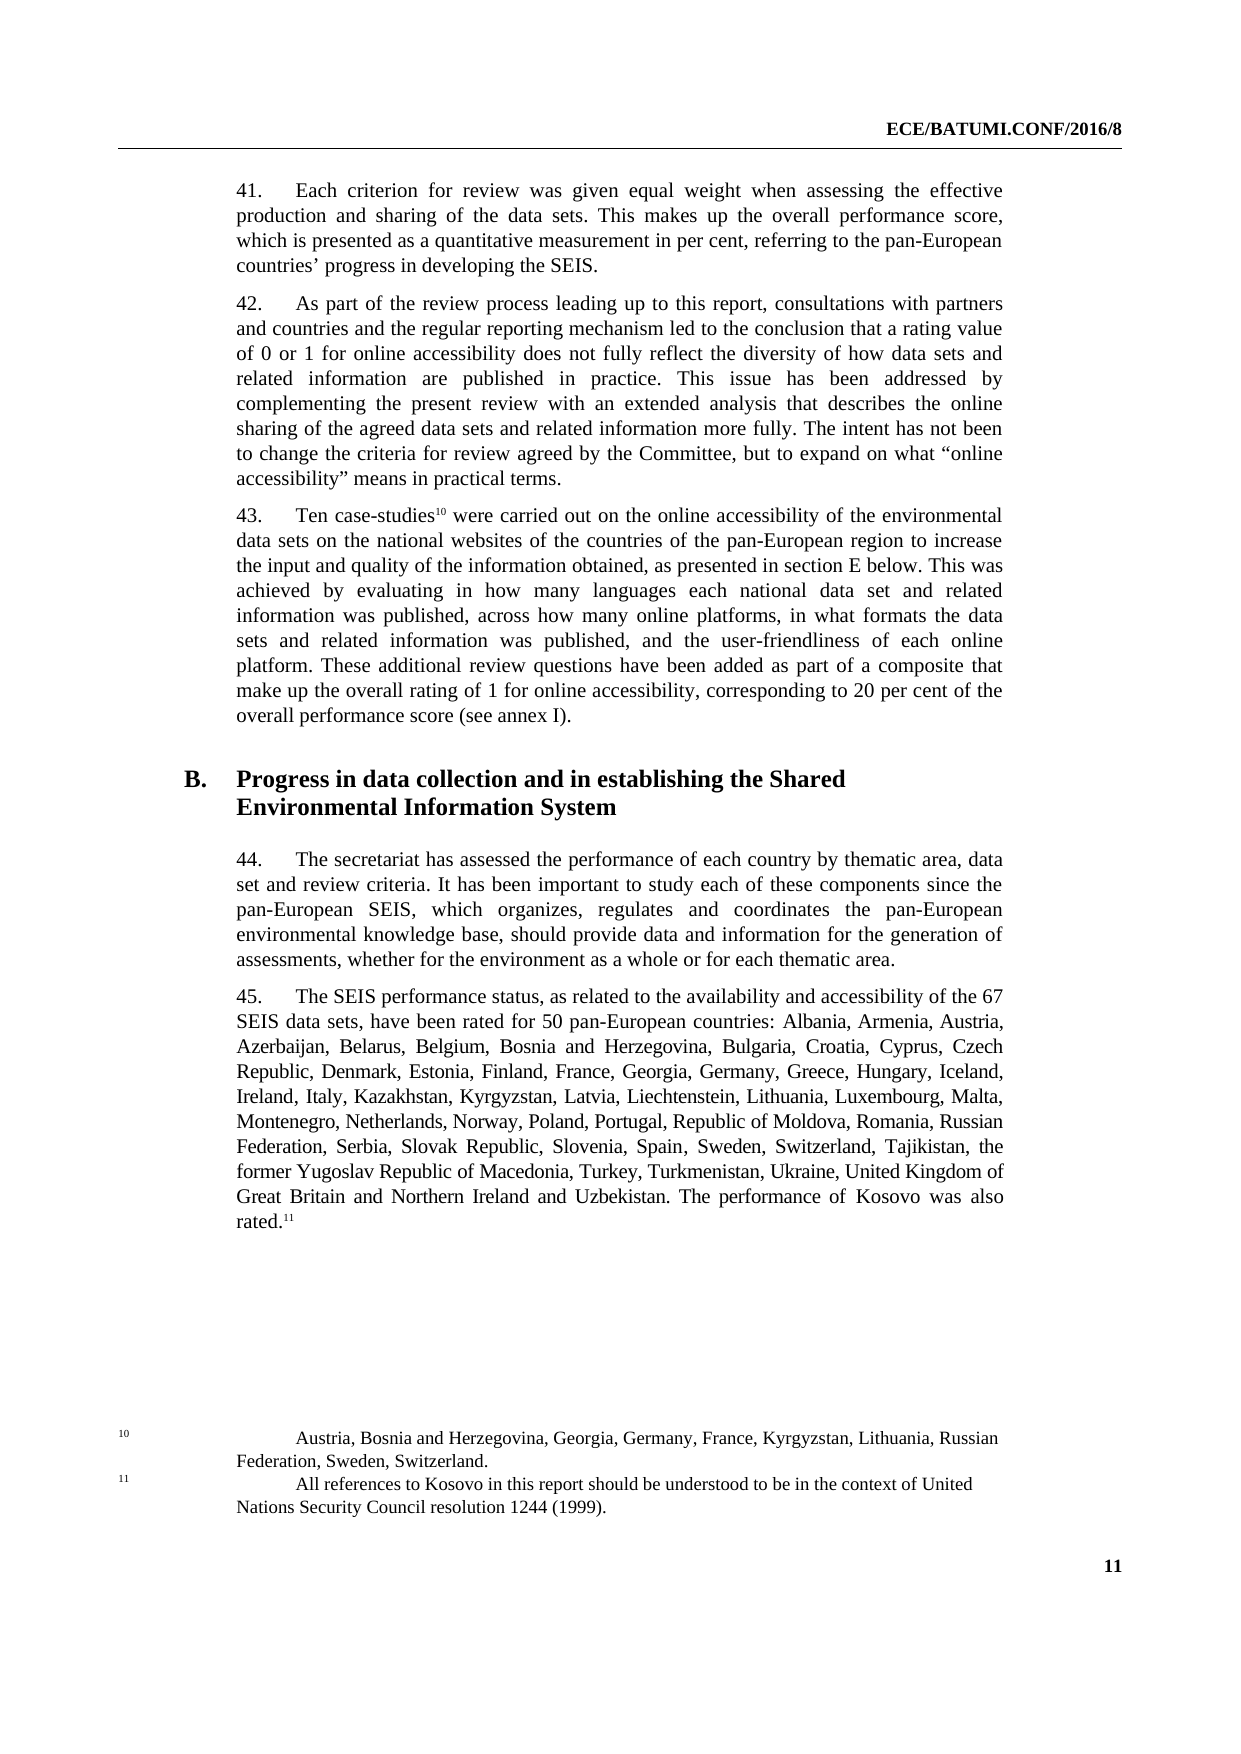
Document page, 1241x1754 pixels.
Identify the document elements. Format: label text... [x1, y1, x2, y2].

text 45. The SEIS performance status, as related to the availability and accessibility of the 67 SEIS data sets, have been rated for 50 pan-European countries: Albania, Armenia, Austria, Azerbaijan, Belarus, Belgium, Bosnia and Herzegovina, Bulgaria, Croatia, Cyprus, Czech Republic, Denmark, Estonia, Finland, France, Georgia, Germany, Greece, Hungary, Iceland, Ireland, Italy, Kazakhstan, Kyrgyzstan, Latvia, Liechtenstein, Lithuania, Luxembourg, Malta, Montenegro, Netherlands, Norway, Poland, Portugal, Republic of Moldova, Romania, Russian Federation, Serbia, Slovak Republic, Slovenia, Spain, Sweden, Switzerland, Tajikistan, the former Yugoslav Republic of Macedonia, Turkey, Turkmenistan, Ukraine, United Kingdom of Great Britain and Northern Ireland and Uzbekistan. The performance of Kosovo was also rated. [236, 983, 1004, 1233]
text 41. Each criterion for review was given equal weight when assessing the effective production and sharing of the data sets. This makes up the overall performance score, which is presented as a quantitative measurement in per cent, referring to the pan-European countries’ progress in developing the SEIS. [236, 177, 1004, 277]
text 44. The secretariat has assessed the performance of each country by thematic area, data set and review criteria. It has been important to study each of these components since the pan-European SEIS, which organizes, regulates and coordinates the pan-European environmental knowledge base, should provide data and information for the generation of assessments, whether for the environment as a whole or for each thematic area. [236, 846, 1004, 971]
text 42. As part of the review process leading up to this report, consultations with partners and countries and the regular reporting mechanism led to the conclusion that a rating value of 0 or 1 for online accessibility does not fully reflect the diversity of how data sets and related information are published in practice. This issue has been addressed by complementing the present review with an extended analysis that describes the online sharing of the agreed data sets and related information more fully. The intent has not been to change the criteria for review agreed by the Committee, but to expand on what “online accessibility” means in practical terms. [236, 290, 1004, 490]
text 43. Ten case-studies were carried out on the online accessibility of the environmental data sets on the national websites of the countries of the pan-European region to increase the input and quality of the information obtained, as presented in section E below. This was achieved by evaluating in how many languages each national data set and related information was published, across how many online platforms, in what formats the data sets and related information was published, and the user-friendliness of each online platform. These additional review questions have been added as part of a composite that make up the overall rating of 1 for online accessibility, corresponding to 20 per cent of the overall performance score (see annex I). [236, 502, 1004, 727]
text B. Progress in data collection and in establishing the Shared Environmental Information System [118, 765, 1004, 821]
